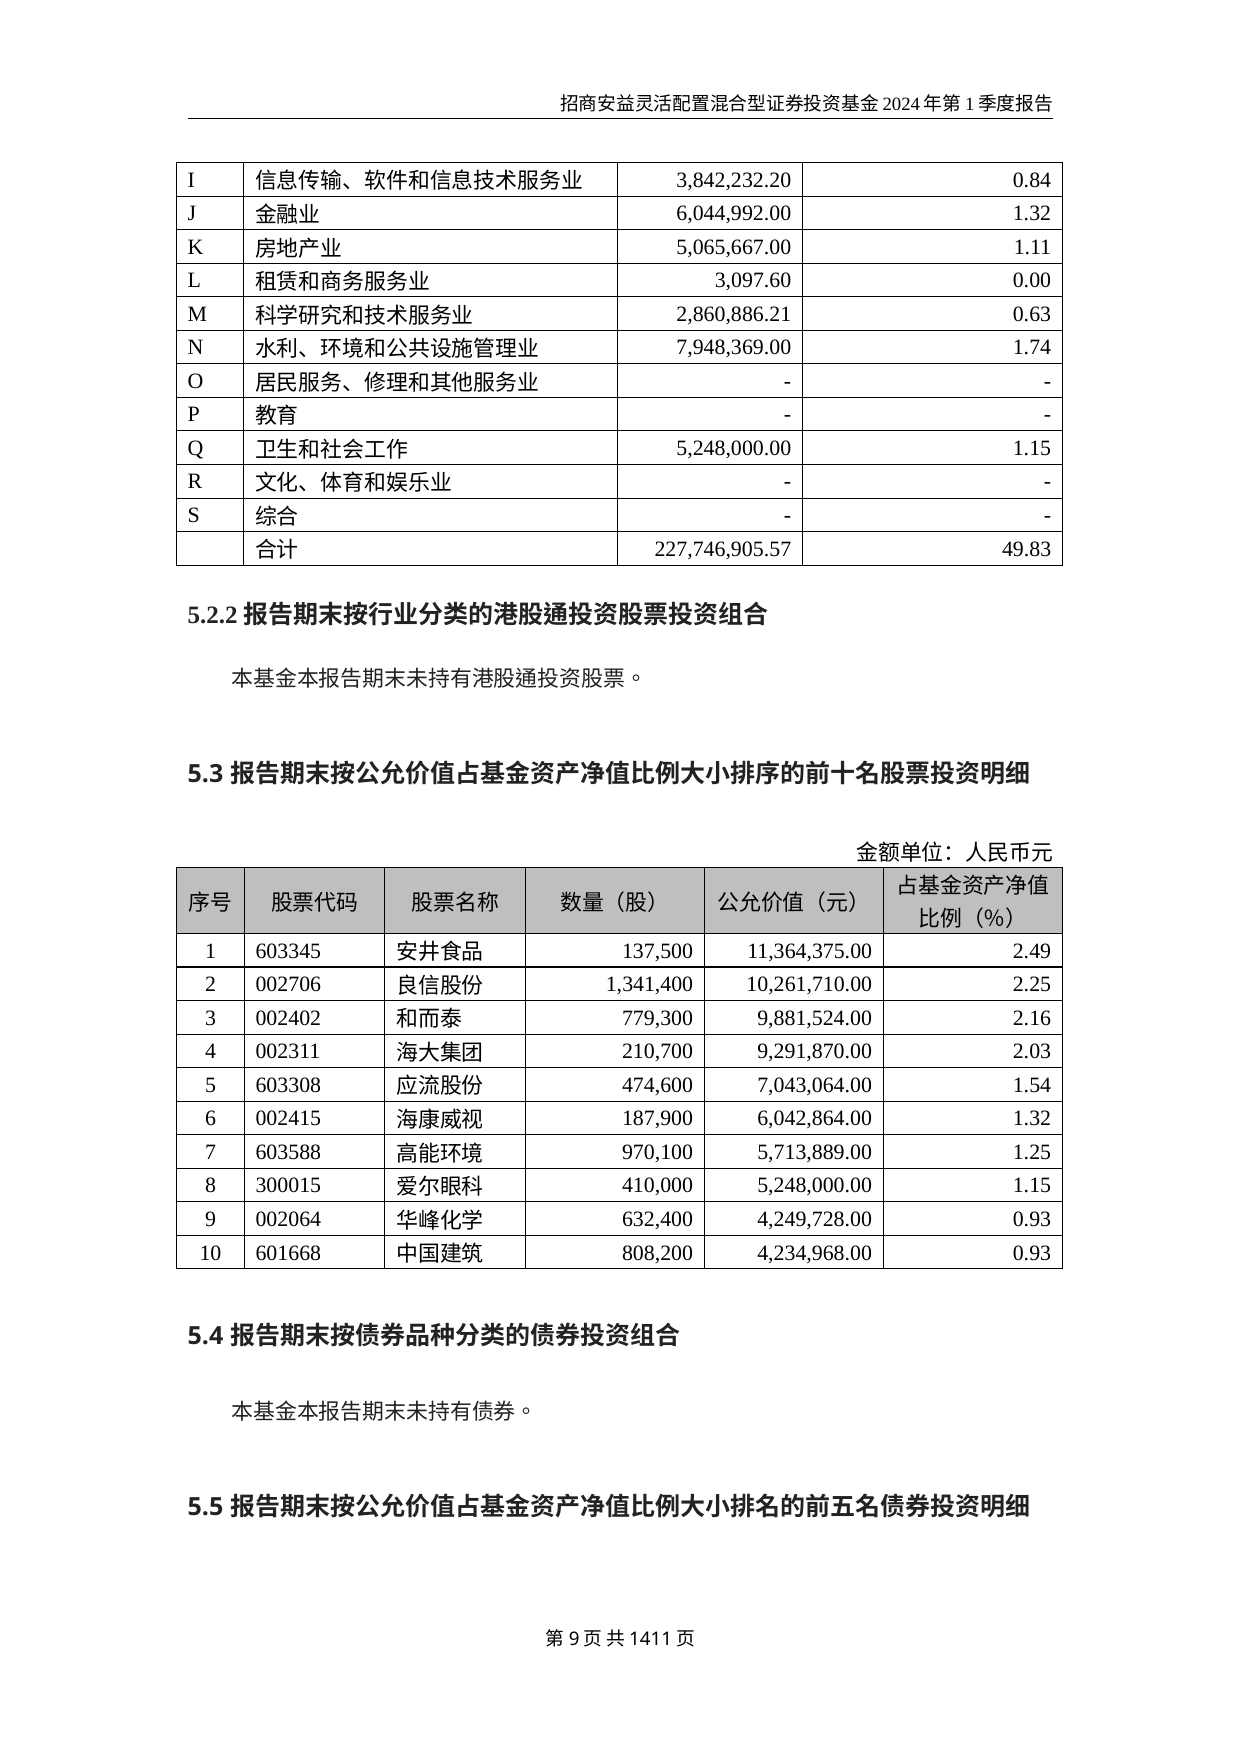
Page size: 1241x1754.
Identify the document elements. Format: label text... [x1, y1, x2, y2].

table_cell 002064 [245, 1202, 384, 1235]
text 报告期末按债券品种分类的债券投资组合 [187, 1302, 1053, 1367]
table_cell 10,261,710.00 [705, 968, 883, 1000]
table_cell 002402 [245, 1001, 384, 1033]
table_cell 2.25 [884, 968, 1062, 1000]
table_cell 002311 [245, 1035, 384, 1067]
table_cell 2.49 [884, 934, 1062, 966]
table_cell 1.54 [884, 1068, 1062, 1101]
table_cell 1,341,400 [526, 968, 704, 1000]
table_cell 210,700 [526, 1035, 704, 1067]
table_cell 632,400 [526, 1202, 704, 1235]
table_cell 137,500 [526, 934, 704, 966]
table_cell 海大集团 [385, 1035, 525, 1067]
table_cell 1.11 [803, 230, 1062, 263]
table_cell 2.16 [884, 1001, 1062, 1033]
table_header 数量（股） [526, 868, 704, 933]
table_cell 教育 [244, 398, 617, 430]
table_cell R [177, 465, 243, 497]
table_cell 5,713,889.00 [705, 1135, 883, 1168]
table_cell I [177, 163, 243, 196]
table_cell 卫生和社会工作 [244, 431, 617, 464]
table_cell 779,300 [526, 1001, 704, 1033]
table_cell - [803, 499, 1062, 531]
table_cell 中国建筑 [385, 1236, 525, 1268]
table_cell P [177, 398, 243, 430]
text 金额单位：人民币元 [187, 834, 1053, 867]
table_cell 9 [177, 1202, 244, 1235]
table_cell 9,881,524.00 [705, 1001, 883, 1033]
table_cell 1.15 [803, 431, 1062, 464]
table_cell 0.84 [803, 163, 1062, 196]
table_cell 808,200 [526, 1236, 704, 1268]
table_cell 0.63 [803, 297, 1062, 330]
table_cell - [618, 465, 802, 497]
table_cell 2,860,886.21 [618, 297, 802, 330]
table_cell 1.32 [884, 1102, 1062, 1134]
table_cell 002706 [245, 968, 384, 1000]
table_cell 信息传输、软件和信息技术服务业 [244, 163, 617, 196]
table_cell - [618, 364, 802, 397]
table_cell 和而泰 [385, 1001, 525, 1033]
table_cell 4,234,968.00 [705, 1236, 883, 1268]
table_cell 410,000 [526, 1169, 704, 1201]
table_cell 综合 [244, 499, 617, 531]
table_cell 601668 [245, 1236, 384, 1268]
table_cell 租赁和商务服务业 [244, 264, 617, 296]
table_cell 1.74 [803, 331, 1062, 363]
table_cell S [177, 499, 243, 531]
table_cell 2 [177, 968, 244, 1000]
table_cell - [618, 398, 802, 430]
table_cell 爱尔眼科 [385, 1169, 525, 1201]
table_cell 良信股份 [385, 968, 525, 1000]
table_cell 7,043,064.00 [705, 1068, 883, 1101]
table_cell - [803, 398, 1062, 430]
table_header 股票名称 [385, 868, 525, 933]
table_cell 合计 [244, 532, 617, 564]
table_cell 5,065,667.00 [618, 230, 802, 263]
table_cell 002415 [245, 1102, 384, 1134]
table_cell 应流股份 [385, 1068, 525, 1101]
table_cell L [177, 264, 243, 296]
text 报告期末按公允价值占基金资产净值比例大小排序的前十名股票投资明细 [187, 740, 1053, 805]
table_cell - [618, 499, 802, 531]
table_cell 3,097.60 [618, 264, 802, 296]
table_cell K [177, 230, 243, 263]
table_cell 1 [177, 934, 244, 966]
table_cell 970,100 [526, 1135, 704, 1168]
table_header 占基金资产净值比例（％） [884, 868, 1062, 933]
text 报告期末按公允价值占基金资产净值比例大小排名的前五名债券投资明细 [187, 1473, 1053, 1538]
table_cell 49.83 [803, 532, 1062, 564]
text 报告期末按行业分类的港股通投资股票投资组合 [187, 582, 1053, 647]
table_cell 6 [177, 1102, 244, 1134]
table_cell 1.15 [884, 1169, 1062, 1201]
table_cell 4 [177, 1035, 244, 1067]
table_cell 海康威视 [385, 1102, 525, 1134]
table_cell 金融业 [244, 197, 617, 229]
table_cell M [177, 297, 243, 330]
table_cell 华峰化学 [385, 1202, 525, 1235]
table_cell 7,948,369.00 [618, 331, 802, 363]
table_cell 300015 [245, 1169, 384, 1201]
table_cell 603308 [245, 1068, 384, 1101]
table_cell 7 [177, 1135, 244, 1168]
table_cell Q [177, 431, 243, 464]
table_cell 2.03 [884, 1035, 1062, 1067]
table_cell 4,249,728.00 [705, 1202, 883, 1235]
table_cell 6,044,992.00 [618, 197, 802, 229]
table_cell - [803, 465, 1062, 497]
table_cell N [177, 331, 243, 363]
table_cell 0.93 [884, 1236, 1062, 1268]
table_cell 文化、体育和娱乐业 [244, 465, 617, 497]
table_cell 10 [177, 1236, 244, 1268]
table_cell 0.93 [884, 1202, 1062, 1235]
table_cell - [803, 364, 1062, 397]
table_cell 603588 [245, 1135, 384, 1168]
table_cell [177, 532, 243, 564]
table_cell 1.25 [884, 1135, 1062, 1168]
table_cell 安井食品 [385, 934, 525, 966]
table_cell 5,248,000.00 [705, 1169, 883, 1201]
table_header 股票代码 [245, 868, 384, 933]
text 本基金本报告期末未持有债券。 [187, 1396, 1053, 1426]
table_cell 3 [177, 1001, 244, 1033]
table_cell 5,248,000.00 [618, 431, 802, 464]
table_cell 3,842,232.20 [618, 163, 802, 196]
table_cell 居民服务、修理和其他服务业 [244, 364, 617, 397]
table_cell 房地产业 [244, 230, 617, 263]
table_cell 11,364,375.00 [705, 934, 883, 966]
table_cell 水利、环境和公共设施管理业 [244, 331, 617, 363]
table_cell 5 [177, 1068, 244, 1101]
table_cell 9,291,870.00 [705, 1035, 883, 1067]
table_cell 高能环境 [385, 1135, 525, 1168]
table_cell J [177, 197, 243, 229]
table_cell O [177, 364, 243, 397]
table_cell 1.32 [803, 197, 1062, 229]
table_cell 474,600 [526, 1068, 704, 1101]
table_cell 603345 [245, 934, 384, 966]
table_cell 科学研究和技术服务业 [244, 297, 617, 330]
table_cell 0.00 [803, 264, 1062, 296]
table_cell 8 [177, 1169, 244, 1201]
table_header 序号 [177, 868, 244, 933]
text 本基金本报告期末未持有港股通投资股票。 [187, 663, 1053, 693]
table_header 公允价值（元） [705, 868, 883, 933]
table_cell 187,900 [526, 1102, 704, 1134]
table_cell 227,746,905.57 [618, 532, 802, 564]
table_cell 6,042,864.00 [705, 1102, 883, 1134]
